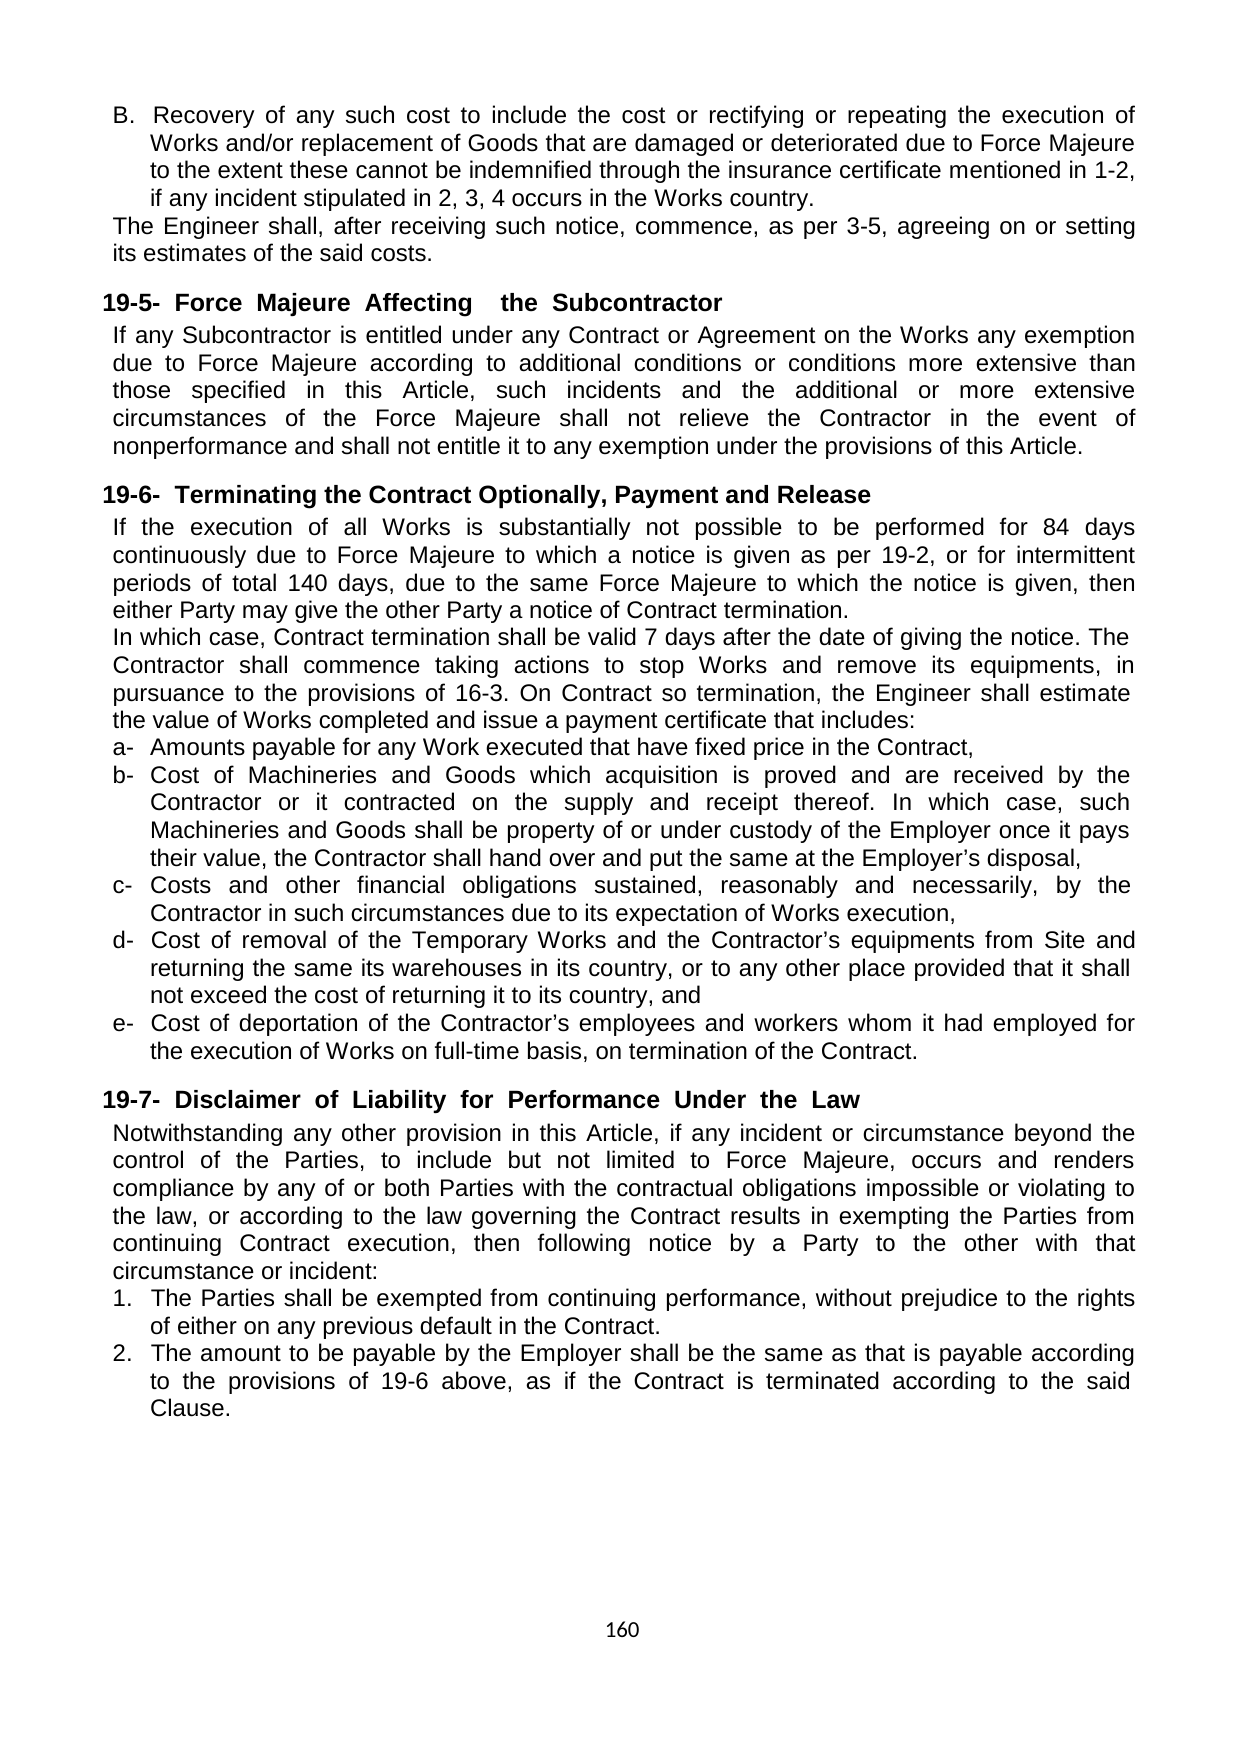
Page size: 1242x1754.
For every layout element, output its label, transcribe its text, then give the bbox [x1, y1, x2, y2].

text e- Cost of deportation of the Contractor’s employees and workers whom it had employed for the execution of Works on full-time basis, on termination of the Contract. [112, 1009, 1136, 1064]
text Contractor in such circumstances due to its expectation of Works execution, [150, 899, 1144, 927]
text c- Costs and other financial obligations sustained, reasonably and necessarily, by the [112, 872, 1136, 899]
text Contractor shall commence taking actions to stop Works and remove its equipments, in pursuance to the provisions of 16-3. On Contract so termination, the Engineer shall estimate [112, 651, 1136, 707]
subtitle 19-7- Disclaimer of Liability for Performance Under the Law [102, 1085, 1142, 1114]
text b- Cost of Machineries and Goods which acquisition is proved and are received by the [112, 761, 1135, 789]
text not exceed the cost of returning it to its country, and [150, 982, 1144, 1009]
text Machineries and Goods shall be property of or under custody of the Employer once it pays their value, the Contractor shall hand over and put the same at the Employer’s disposal, [150, 817, 1135, 872]
text 2. The amount to be payable by the Employer shall be the same as that is payable according to the provisions of 19-6 above, as if the Contract is terminated according to the said [112, 1340, 1136, 1395]
text Contractor or it contracted on the supply and receipt thereof. In which case, such [150, 789, 1144, 816]
subtitle 19-6- Terminating the Contract Optionally, Payment and Release [102, 480, 1142, 509]
text Notwithstanding any other provision in this Article, if any incident or circumstance beyond the control of the Parties, to include but not limited to Force Majeure, occurs and renders compliance by any of or both Parties with the contractual obligations impossible or violating to the law, or according to the law governing the Contract results in exempting the Parties from continuing Contract execution, then following notice by a Party to the other with that circumstance or incident: [112, 1119, 1136, 1284]
text B. Recovery of any such cost to include the cost or rectifying or repeating the execution of Works and/or replacement of Goods that are damaged or deteriorated due to Force Majeure to the extent these cannot be indemnified through the insurance certificate mentioned in 1-2, if any incident stipulated in 2, 3, 4 occurs in the Works country. [112, 102, 1136, 212]
text the value of Works completed and issue a payment certificate that includes: [112, 707, 920, 734]
text If any Subcontractor is entitled under any Contract or Agreement on the Works any exemption due to Force Majeure according to additional conditions or conditions more extensive than those specified in this Article, such incidents and the additional or more extensive circumstances of the Force Majeure shall not relieve the Contractor in the event of nonperformance and shall not entitle it to any exemption under the provisions of this Article. [112, 321, 1136, 459]
text The Engineer shall, after receiving such notice, commence, as per 3-5, agreeing on or setting its estimates of the said costs. [112, 212, 1136, 267]
text Clause. [150, 1395, 1144, 1422]
text If the execution of all Works is substantially not possible to be performed for 84 days continuously due to Force Majeure to which a notice is given as per 19-2, or for intermittent periods of total 140 days, due to the same Force Majeure to which the notice is given, then either Party may give the other Party a notice of Contract termination. [112, 513, 1136, 624]
text a- Amounts payable for any Work executed that have fixed price in the Contract, [112, 734, 978, 761]
subtitle 19-5- Force Majeure Affecting the Subcontractor [102, 288, 1142, 317]
text In which case, Contract termination shall be valid 7 days after the date of giving the notice. The [112, 624, 1135, 651]
text d- Cost of removal of the Temporary Works and the Contractor’s equipments from Site and returning the same its warehouses in its country, or to any other place provided that it shall [112, 927, 1136, 982]
text 1. The Parties shall be exempted from continuing performance, without prejudice to the rights of either on any previous default in the Contract. [112, 1285, 1136, 1340]
